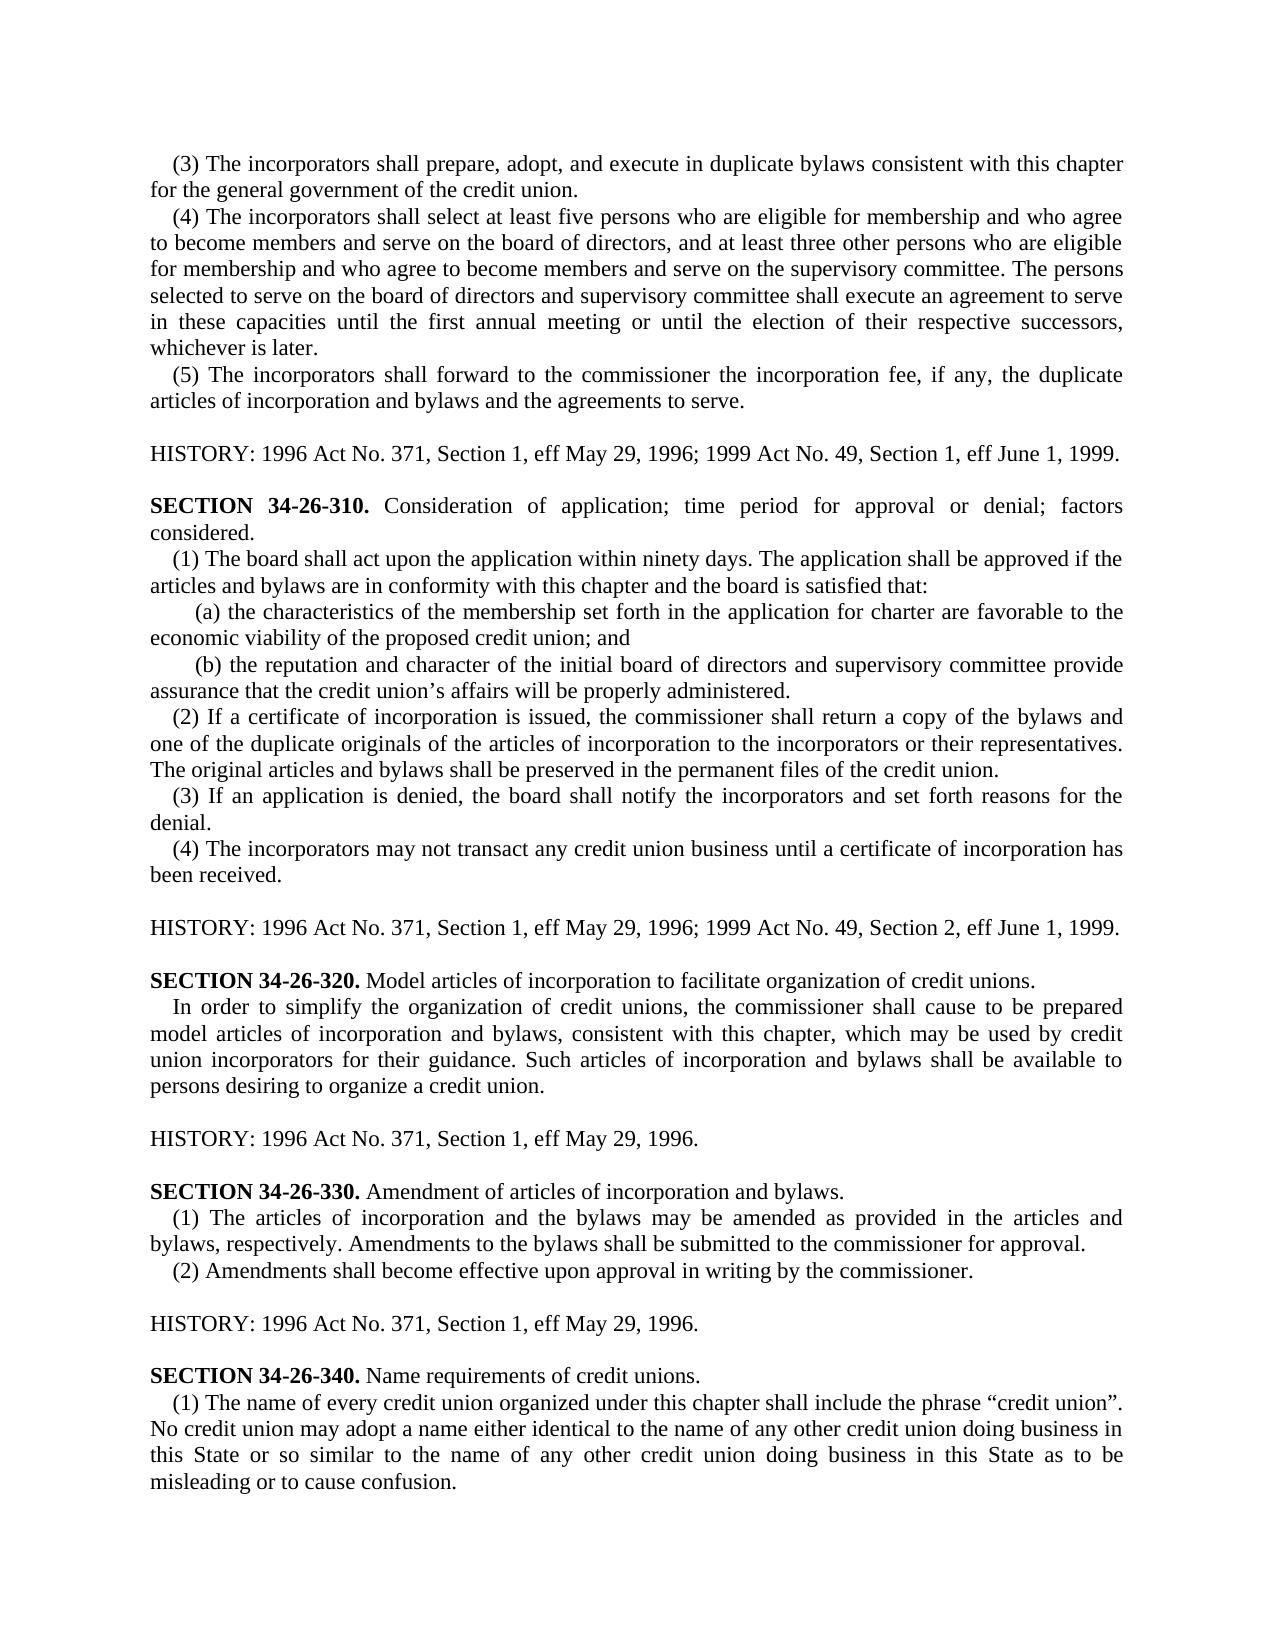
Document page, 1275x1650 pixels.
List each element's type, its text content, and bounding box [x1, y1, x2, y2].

text (3) If an application is denied, the board shall notify the incorporators and set forth reasons for the denial. [150, 782, 1125, 835]
text (3) The incorporators shall prepare, adopt, and execute in duplicate bylaws consistent with this chapter for the general government of the credit union. [150, 150, 1125, 203]
text SECTION 34-26-320. Model articles of incorporation to facilitate organization of credit unions. [150, 967, 1125, 993]
text (a) the characteristics of the membership set forth in the application for charter are favorable to the economic viability of the proposed credit union; and [150, 598, 1125, 651]
text (1) The articles of incorporation and the bylaws may be amended as provided in the articles and bylaws, respectively. Amendments to the bylaws shall be submitted to the commissioner for approval. [150, 1204, 1125, 1257]
text (5) The incorporators shall forward to the commissioner the incorporation fee, if any, the duplicate articles of incorporation and bylaws and the agreements to serve. [150, 361, 1125, 413]
text (4) The incorporators may not transact any credit union business until a certificate of incorporation has been received. [150, 835, 1125, 888]
text (b) the reputation and character of the initial board of directors and supervisory committee provide assurance that the credit union’s affairs will be properly administered. [150, 651, 1125, 703]
text (2) If a certificate of incorporation is issued, the commissioner shall return a copy of the bylaws and one of the duplicate originals of the articles of incorporation to the incorporators or their representatives. The original articles and bylaws shall be preserved in the permanent files of the credit union. [150, 703, 1125, 782]
text SECTION 34-26-340. Name requirements of credit unions. [150, 1362, 1125, 1389]
text HISTORY: 1996 Act No. 371, Section 1, eff May 29, 1996; 1999 Act No. 49, Section 1, eff June 1, 1999. [150, 440, 1125, 466]
text (2) Amendments shall become effective upon approval in writing by the commissioner. [150, 1257, 1125, 1283]
text HISTORY: 1996 Act No. 371, Section 1, eff May 29, 1996; 1999 Act No. 49, Section 2, eff June 1, 1999. [150, 914, 1125, 941]
text (4) The incorporators shall select at least five persons who are eligible for membership and who agree to become members and serve on the board of directors, and at least three other persons who are eligible for membership and who agree to become members and serve on the supervisory committee. The persons selected to serve on the board of directors and supervisory committee shall execute an agreement to serve in these capacities until the first annual meeting or until the election of their respective successors, whichever is later. [150, 203, 1125, 361]
text HISTORY: 1996 Act No. 371, Section 1, eff May 29, 1996. [150, 1309, 1125, 1336]
text HISTORY: 1996 Act No. 371, Section 1, eff May 29, 1996. [150, 1125, 1125, 1151]
text In order to simplify the organization of credit unions, the commissioner shall cause to be prepared model articles of incorporation and bylaws, consistent with this chapter, which may be used by credit union incorporators for their guidance. Such articles of incorporation and bylaws shall be available to persons desiring to organize a credit union. [150, 993, 1125, 1099]
text (1) The name of every credit union organized under this chapter shall include the phrase “credit union”. No credit union may adopt a name either identical to the name of any other credit union doing business in this State or so similar to the name of any other credit union doing business in this State as to be misleading or to cause confusion. [150, 1389, 1125, 1494]
text (1) The board shall act upon the application within ninety days. The application shall be approved if the articles and bylaws are in conformity with this chapter and the board is satisfied that: [150, 545, 1125, 598]
text SECTION 34-26-310. Consideration of application; time period for approval or denial; factors considered. [150, 493, 1125, 545]
text SECTION 34-26-330. Amendment of articles of incorporation and bylaws. [150, 1178, 1125, 1204]
